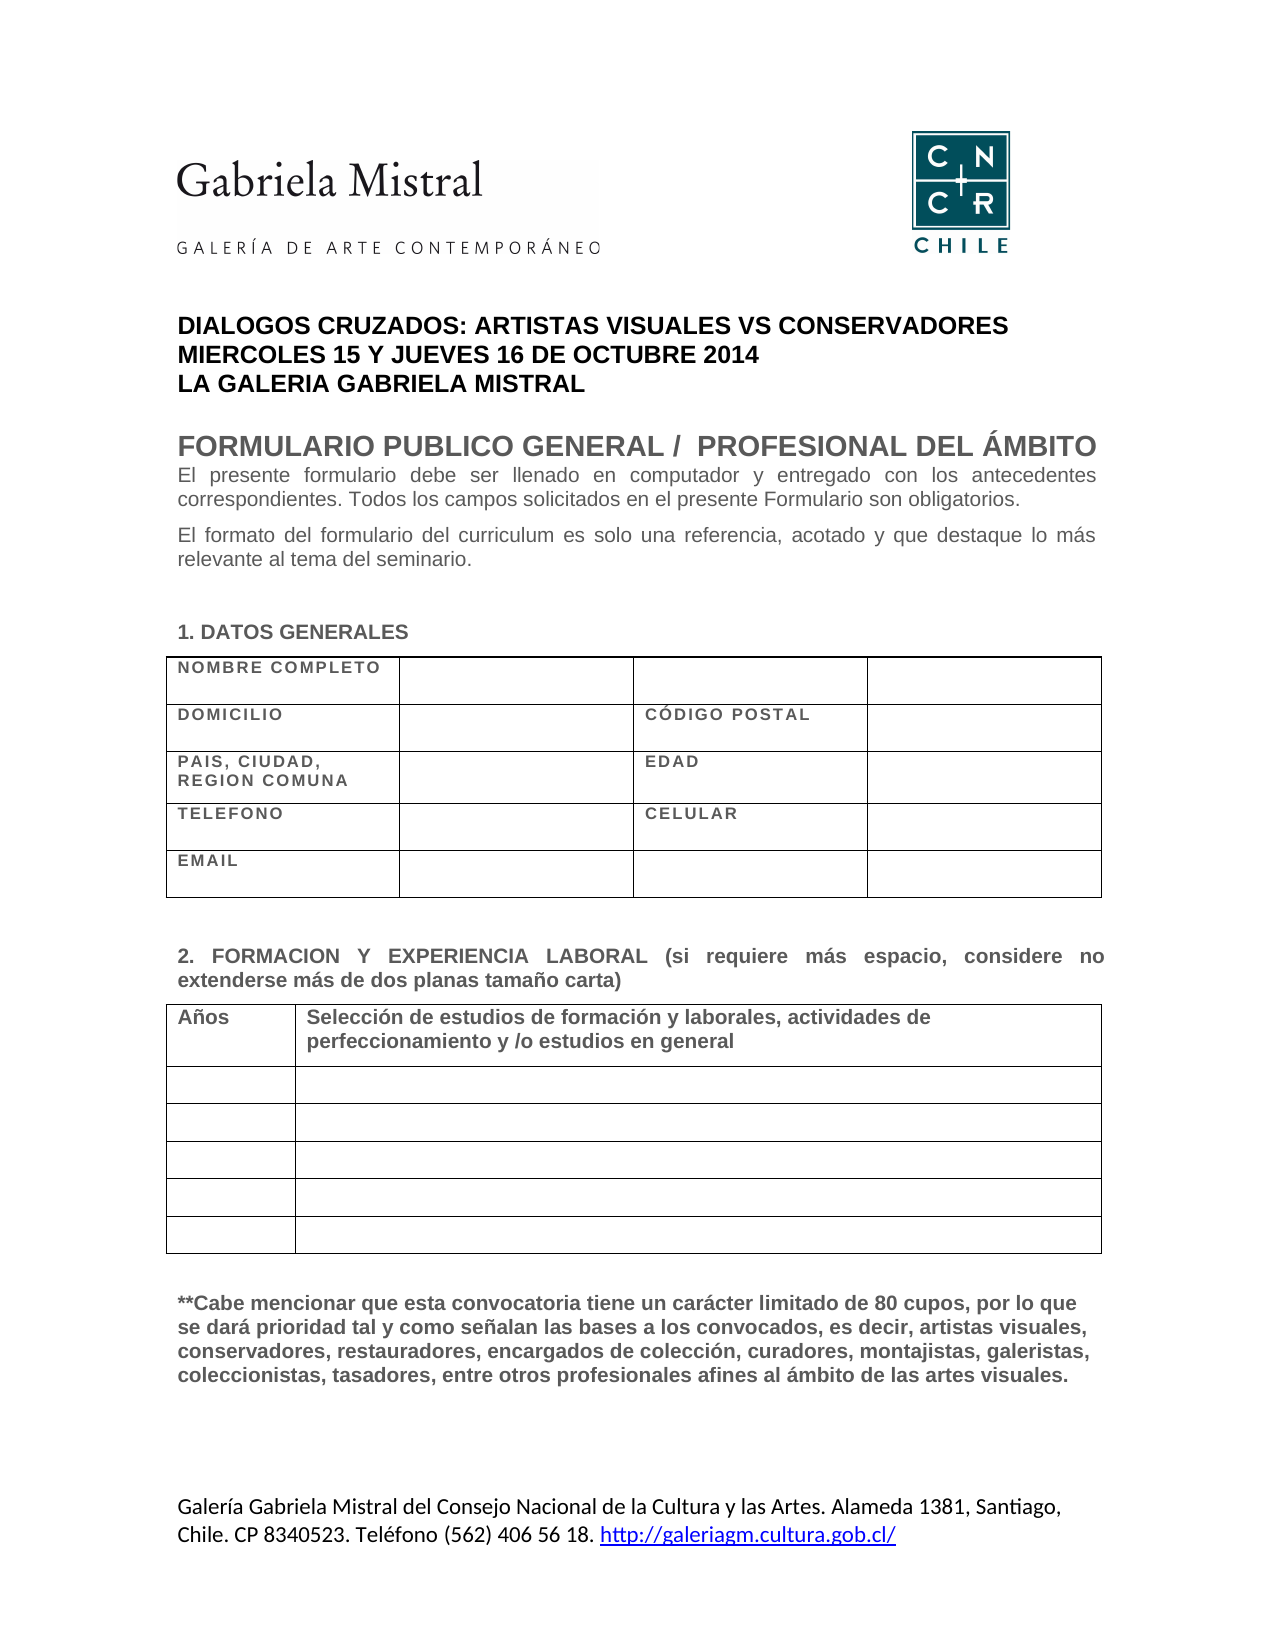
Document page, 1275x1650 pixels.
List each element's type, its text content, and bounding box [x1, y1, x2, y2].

table_cell [167, 1067, 295, 1103]
text El presente formulario debe ser llenado en computador y entregado con los antecedentes correspondientes. Todos los campos solicitados en el presente Formulario son obligatorios. [177, 463, 1098, 511]
text DIALOGOS CRUZADOS: ARTISTAS VISUALES VS CONSERVADORES [177, 311, 1098, 340]
table_cell [868, 851, 1101, 897]
table_cell [167, 1179, 295, 1216]
table_cell código postal [634, 705, 867, 751]
table_cell [296, 1104, 1101, 1141]
table_cell edad [634, 752, 867, 802]
table_cell [868, 752, 1101, 802]
table_cell celular [634, 804, 867, 849]
table_cell [400, 851, 633, 897]
picture [177, 160, 600, 254]
table_cell [868, 705, 1101, 751]
table_header [400, 658, 633, 703]
table_header nombre completo [167, 658, 399, 703]
table_header [634, 658, 867, 703]
table_cell pais, ciudad, region comuna [167, 752, 399, 802]
table_cell [296, 1142, 1101, 1178]
text LA GALERIA GABRIELA MISTRAL [177, 369, 1098, 397]
table_cell [167, 1142, 295, 1178]
text El formato del formulario del curriculum es solo una referencia, acotado y que destaque lo más relevante al tema del seminario. [177, 523, 1098, 571]
text MIERCOLES 15 Y JUEVES 16 DE OCTUBRE 2014 [177, 340, 1098, 369]
table_cell [167, 1217, 295, 1253]
table_cell [296, 1217, 1101, 1253]
table_cell [400, 804, 633, 849]
table_header Años [167, 1005, 295, 1066]
text FORMULARIO PUBLICO GENERAL / PROFESIONAL DEL ÁMBITO [177, 429, 1098, 463]
picture [912, 131, 1011, 254]
table_header Selección de estudios de formación y laborales, actividades de perfeccionamiento y /o estudios en general [296, 1005, 1101, 1066]
text 1. DATOS GENERALES [177, 620, 1098, 644]
table_cell email [167, 851, 399, 897]
table_header [868, 658, 1101, 703]
table_cell [167, 1104, 295, 1141]
table_cell telefono [167, 804, 399, 849]
table_cell [296, 1067, 1101, 1103]
table_cell [868, 804, 1101, 849]
table_cell [296, 1179, 1101, 1216]
table_cell [634, 851, 867, 897]
text 2. FORMACION Y EXPERIENCIA LABORAL (si requiere más espacio, considere no extenderse más de dos planas tamaño carta) [177, 944, 1106, 992]
table_cell domicilio [167, 705, 399, 751]
table_cell [400, 705, 633, 751]
table_cell [400, 752, 633, 802]
text **Cabe mencionar que esta convocatoria tiene un carácter limitado de 80 cupos, por lo que se dará prioridad tal y como señalan las bases a los convocados, es decir, artistas visuales, conservadores, restauradores, encargados de colección, curadores, montajistas, galeristas, coleccionistas, tasadores, entre otros profesionales afines al ámbito de las artes visuales. [177, 1291, 1106, 1386]
